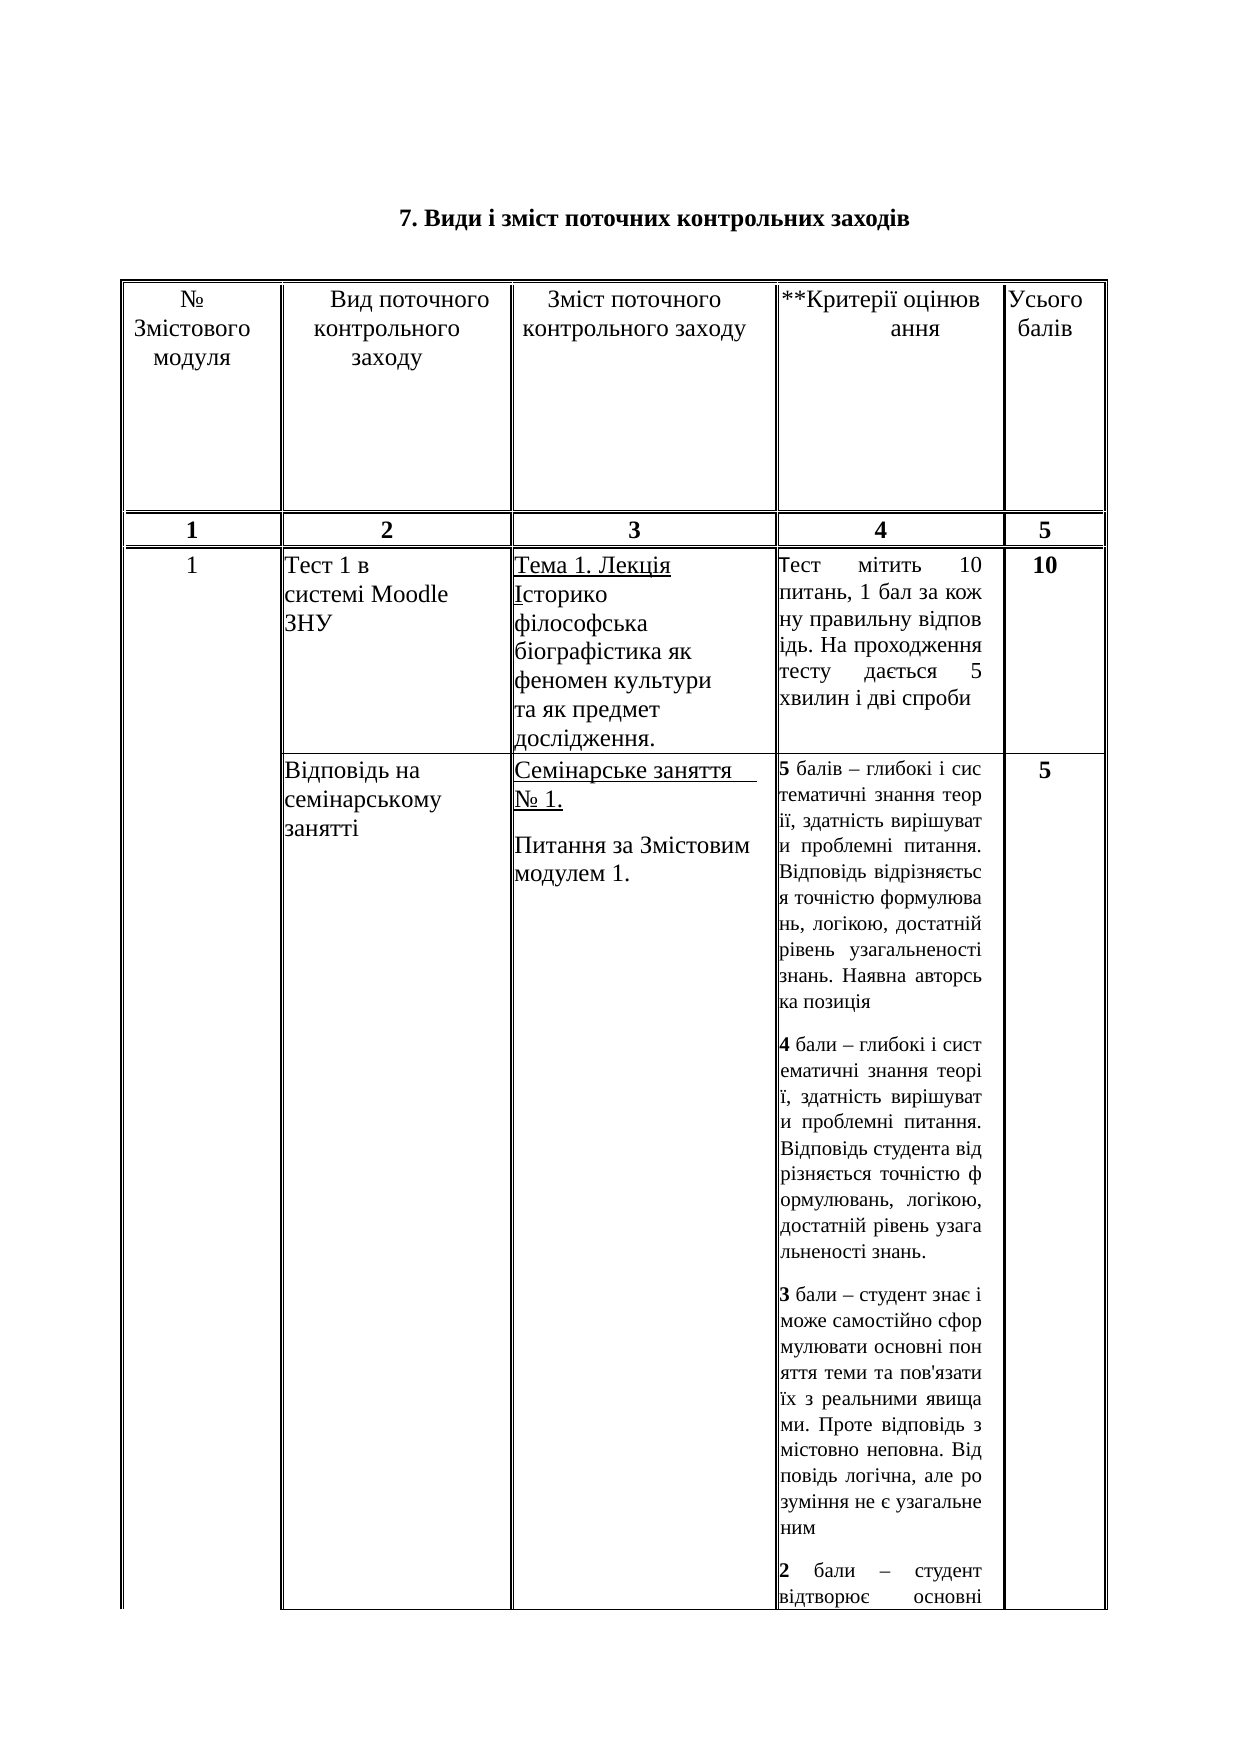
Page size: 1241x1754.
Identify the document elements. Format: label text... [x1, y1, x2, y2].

table_cell 2 [284, 514, 510, 545]
table_header **Критерії оцінювання [777, 283, 1004, 510]
table_cell 10 [1005, 545, 1106, 753]
text 7. Види і зміст поточних контрольних заходів [118, 203, 1122, 232]
table_cell 1 [122, 510, 282, 545]
table_cell 5 [1005, 510, 1106, 545]
table_cell 3 [514, 514, 775, 545]
table_header Зміст поточного контрольного заходу [512, 283, 777, 510]
table_cell Тест мітить 10 питань, 1 бал за кожну правильну відповідь. На проходження тесту дається 5 хвилин і дві спроби [779, 549, 1003, 753]
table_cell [514, 754, 775, 1609]
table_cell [779, 754, 1003, 1609]
table_header Усього балів [1005, 283, 1104, 510]
table_cell 4 [779, 514, 1003, 545]
table_cell Тест 1 в системі Moodle ЗНУ [284, 549, 510, 753]
table_cell 1 [122, 545, 282, 1609]
table_cell 5 [1006, 754, 1104, 1609]
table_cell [284, 754, 510, 1609]
table_header № Змістового модуля [124, 283, 282, 510]
table_cell Тема 1. Лекція Історико філософська біографістика як феномен культури та як предмет дослідження. [514, 549, 775, 753]
table_header Вид поточного контрольного заходу [282, 283, 512, 510]
